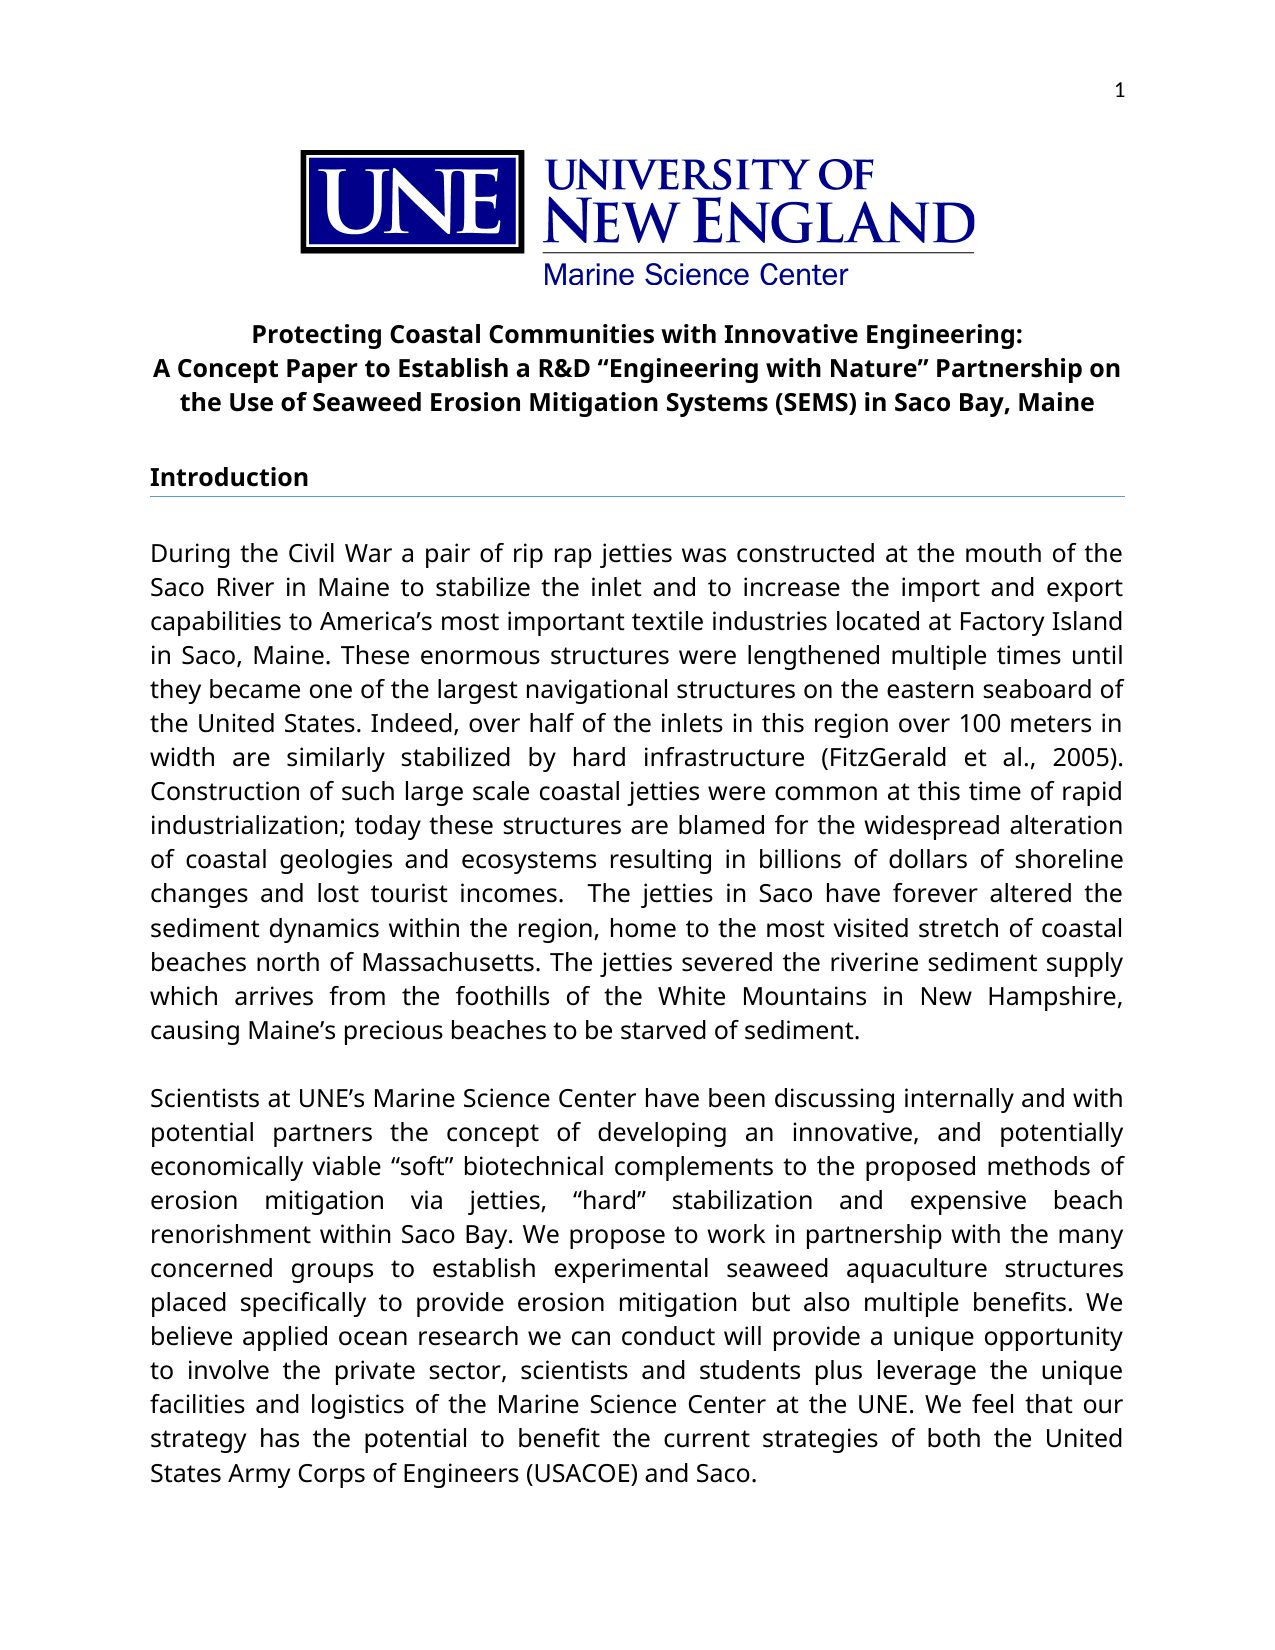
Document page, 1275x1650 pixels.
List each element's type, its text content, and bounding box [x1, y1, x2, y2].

subtitle Introduction [150, 460, 1125, 496]
text A Concept Paper to Establish a R&D “Engineering with Nature” Partnership on the Use of Seaweed Erosion Mitigation Systems (SEMS) in Saco Bay, Maine [150, 350, 1125, 418]
text Protecting Coastal Communities with Innovative Engineering: [150, 316, 1125, 350]
text During the Civil War a pair of rip rap jetties was constructed at the mouth of the Saco River in Maine to stabilize the inlet and to increase the import and export capabilities to America’s most important textile industries located at Factory Island in Saco, Maine. These enormous structures were lengthened multiple times until they became one of the largest navigational structures on the eastern seaboard of the United States. Indeed, over half of the inlets in this region over 100 meters in width are similarly stabilized by hard infrastructure (FitzGerald et al., 2005). Construction of such large scale coastal jetties were common at this time of rapid industrialization; today these structures are blamed for the widespread alteration of coastal geologies and ecosystems resulting in billions of dollars of shoreline changes and lost tourist incomes. The jetties in Saco have forever altered the sediment dynamics within the region, home to the most visited stretch of coastal beaches north of Massachusetts. The jetties severed the riverine sediment supply which arrives from the foothills of the White Mountains in New Hampshire, causing Maine’s precious beaches to be starved of sediment. [150, 536, 1125, 1046]
text Scientists at UNE’s Marine Science Center have been discussing internally and with potential partners the concept of developing an innovative, and potentially economically viable “soft” biotechnical complements to the proposed methods of erosion mitigation via jetties, “hard” stabilization and expensive beach renorishment within Saco Bay. We propose to work in partnership with the many concerned groups to establish experimental seaweed aquaculture structures placed specifically to provide erosion mitigation but also multiple benefits. We believe applied ocean research we can conduct will provide a unique opportunity to involve the private sector, scientists and students plus leverage the unique facilities and logistics of the Marine Science Center at the UNE. We feel that our strategy has the potential to benefit the current strategies of both the United States Army Corps of Engineers (USACOE) and Saco. [150, 1081, 1125, 1489]
picture [300, 150, 975, 285]
